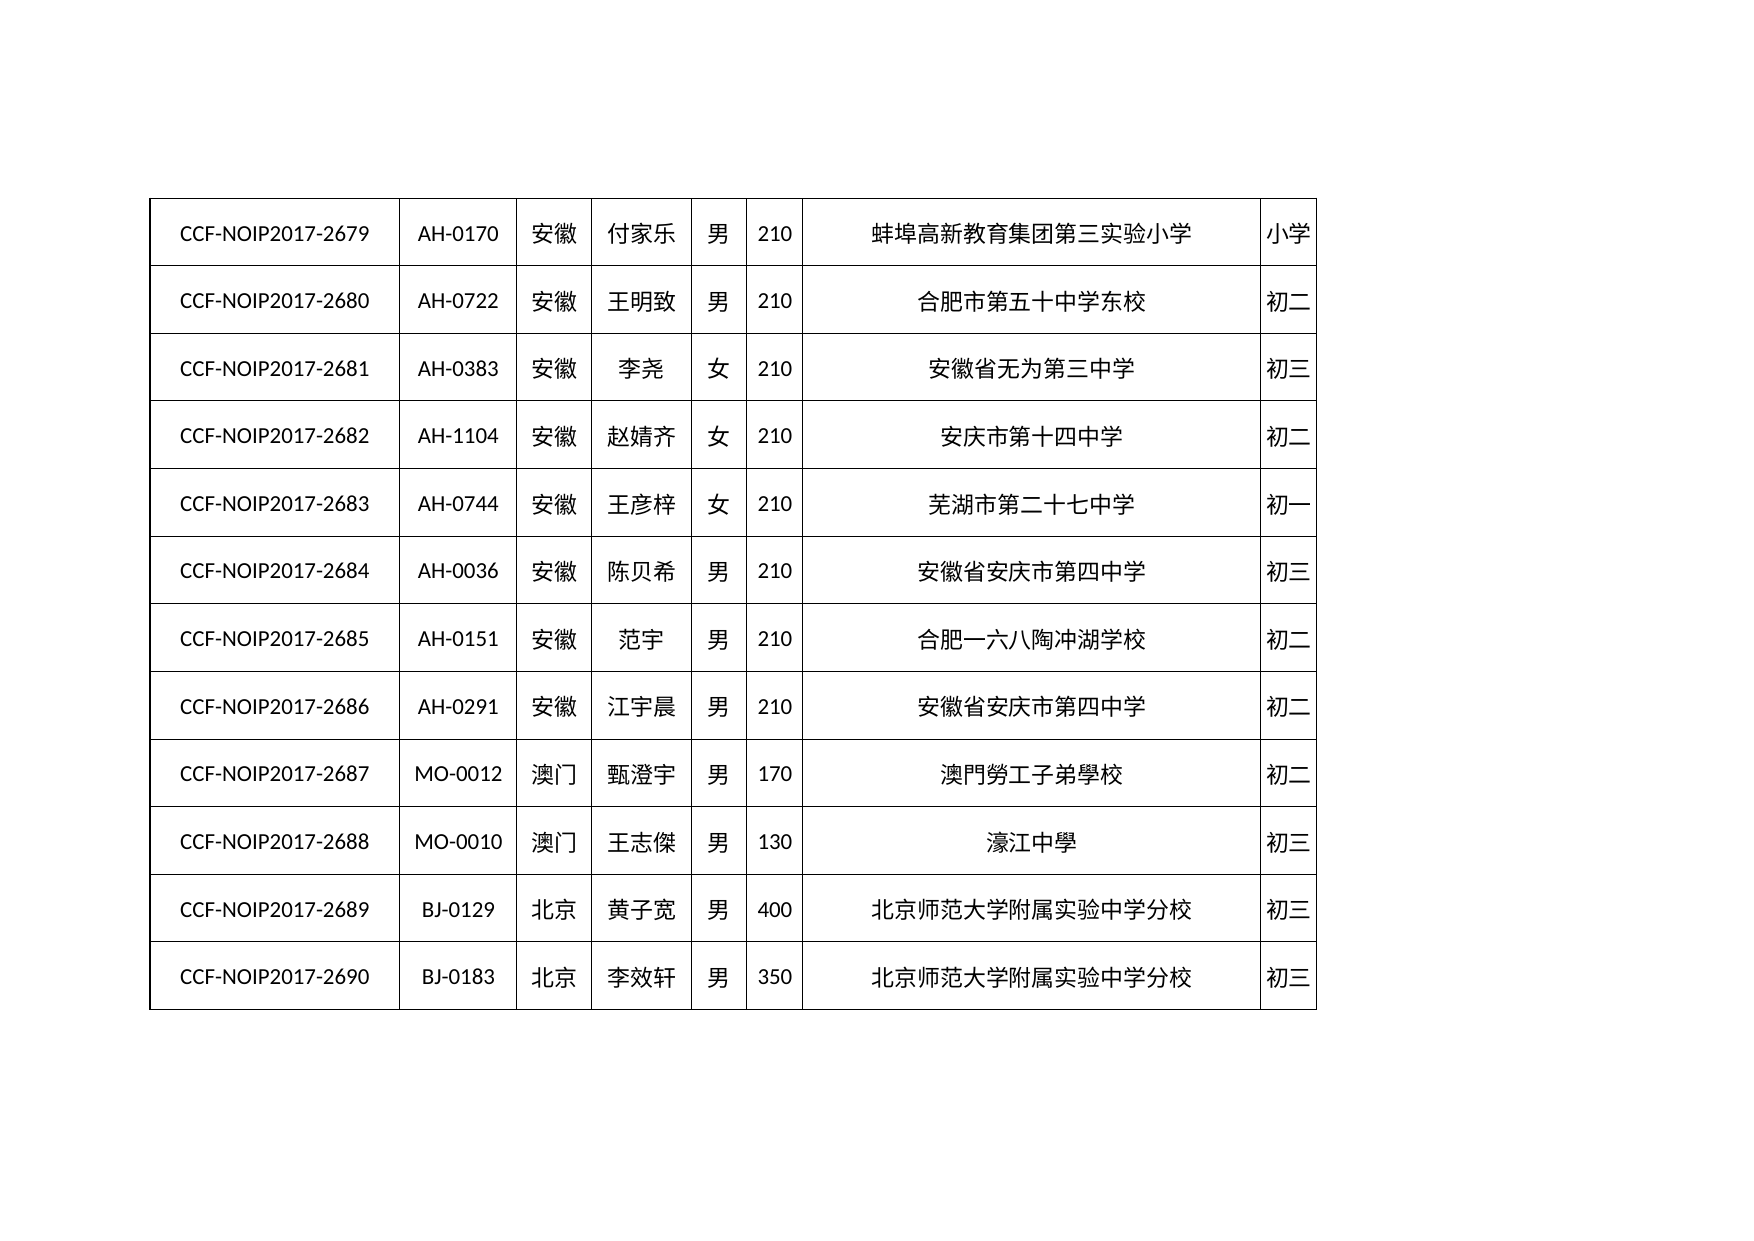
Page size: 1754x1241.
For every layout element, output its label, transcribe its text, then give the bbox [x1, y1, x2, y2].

table_cell 芜湖市第二十七中学 [803, 469, 1260, 536]
table_cell 初三 [1261, 942, 1316, 1009]
table_cell 女 [692, 334, 746, 400]
table_cell 澳门 [517, 740, 591, 806]
table_cell 安徽省无为第三中学 [803, 334, 1260, 400]
table_cell 赵婧齐 [592, 401, 691, 468]
table_cell AH-0291 [400, 672, 516, 738]
table_cell MO-0012 [400, 740, 516, 806]
table_cell 付家乐 [592, 199, 691, 265]
table_cell CCF-NOIP2017-2679 [151, 199, 399, 265]
table_cell 210 [747, 469, 802, 536]
table_cell AH-0722 [400, 266, 516, 333]
table_cell 初二 [1261, 401, 1316, 468]
table_cell AH-0036 [400, 537, 516, 603]
table_cell 澳门 [517, 807, 591, 874]
table_cell 男 [692, 266, 746, 333]
table_cell 安徽省安庆市第四中学 [803, 672, 1260, 738]
table_cell 210 [747, 672, 802, 738]
table_cell 女 [692, 469, 746, 536]
table_cell 濠江中學 [803, 807, 1260, 874]
table_cell CCF-NOIP2017-2680 [151, 266, 399, 333]
table_cell 安徽 [517, 199, 591, 265]
table_cell 男 [692, 604, 746, 671]
table_cell 安庆市第十四中学 [803, 401, 1260, 468]
table_cell 初二 [1261, 604, 1316, 671]
table_cell 初三 [1261, 875, 1316, 941]
table_cell 安徽 [517, 672, 591, 738]
table_cell 初二 [1261, 740, 1316, 806]
table_cell CCF-NOIP2017-2682 [151, 401, 399, 468]
table_cell 安徽 [517, 537, 591, 603]
table_cell 北京师范大学附属实验中学分校 [803, 942, 1260, 1009]
table_cell 女 [692, 401, 746, 468]
table_cell 安徽 [517, 266, 591, 333]
table_cell 初一 [1261, 469, 1316, 536]
table_cell 170 [747, 740, 802, 806]
table_cell 男 [692, 942, 746, 1009]
table_cell 甄澄宇 [592, 740, 691, 806]
table_cell AH-0744 [400, 469, 516, 536]
table_cell 安徽 [517, 604, 591, 671]
table_cell 初二 [1261, 672, 1316, 738]
table_cell 210 [747, 266, 802, 333]
table_cell 李尧 [592, 334, 691, 400]
table_cell 小学 [1261, 199, 1316, 265]
table_cell 男 [692, 807, 746, 874]
table_cell CCF-NOIP2017-2683 [151, 469, 399, 536]
table_cell BJ-0183 [400, 942, 516, 1009]
table_cell AH-0151 [400, 604, 516, 671]
table_cell 北京 [517, 942, 591, 1009]
table_cell AH-1104 [400, 401, 516, 468]
table_cell 210 [747, 334, 802, 400]
table_cell 安徽 [517, 334, 591, 400]
table_cell CCF-NOIP2017-2687 [151, 740, 399, 806]
table_cell 蚌埠高新教育集团第三实验小学 [803, 199, 1260, 265]
table_cell 王明致 [592, 266, 691, 333]
table_cell 210 [747, 199, 802, 265]
table_cell CCF-NOIP2017-2684 [151, 537, 399, 603]
table_cell 江宇晨 [592, 672, 691, 738]
table_cell 男 [692, 875, 746, 941]
table_cell 男 [692, 199, 746, 265]
table_cell 210 [747, 604, 802, 671]
table_cell 400 [747, 875, 802, 941]
table_cell 安徽 [517, 469, 591, 536]
table_cell MO-0010 [400, 807, 516, 874]
table_cell 范宇 [592, 604, 691, 671]
table_cell 合肥一六八陶冲湖学校 [803, 604, 1260, 671]
table_cell 澳門勞工子弟學校 [803, 740, 1260, 806]
table_cell 210 [747, 401, 802, 468]
table_cell CCF-NOIP2017-2685 [151, 604, 399, 671]
table_cell AH-0383 [400, 334, 516, 400]
table_cell AH-0170 [400, 199, 516, 265]
table_cell CCF-NOIP2017-2690 [151, 942, 399, 1009]
table_cell 350 [747, 942, 802, 1009]
table_cell 北京师范大学附属实验中学分校 [803, 875, 1260, 941]
table_cell 初三 [1261, 807, 1316, 874]
table_cell 北京 [517, 875, 591, 941]
table_cell CCF-NOIP2017-2688 [151, 807, 399, 874]
table_cell 安徽省安庆市第四中学 [803, 537, 1260, 603]
table_cell 李效轩 [592, 942, 691, 1009]
table_cell 王志傑 [592, 807, 691, 874]
table_cell 合肥市第五十中学东校 [803, 266, 1260, 333]
table_cell BJ-0129 [400, 875, 516, 941]
table_cell 初三 [1261, 537, 1316, 603]
table_cell 210 [747, 537, 802, 603]
table_cell 安徽 [517, 401, 591, 468]
table_cell 男 [692, 672, 746, 738]
table_cell 初二 [1261, 266, 1316, 333]
table_cell 陈贝希 [592, 537, 691, 603]
table_cell 初三 [1261, 334, 1316, 400]
table_cell 男 [692, 537, 746, 603]
table_cell CCF-NOIP2017-2686 [151, 672, 399, 738]
table_cell CCF-NOIP2017-2681 [151, 334, 399, 400]
table_cell 王彦梓 [592, 469, 691, 536]
table_cell 黄子宽 [592, 875, 691, 941]
table_cell 130 [747, 807, 802, 874]
table_cell 男 [692, 740, 746, 806]
table_cell CCF-NOIP2017-2689 [151, 875, 399, 941]
